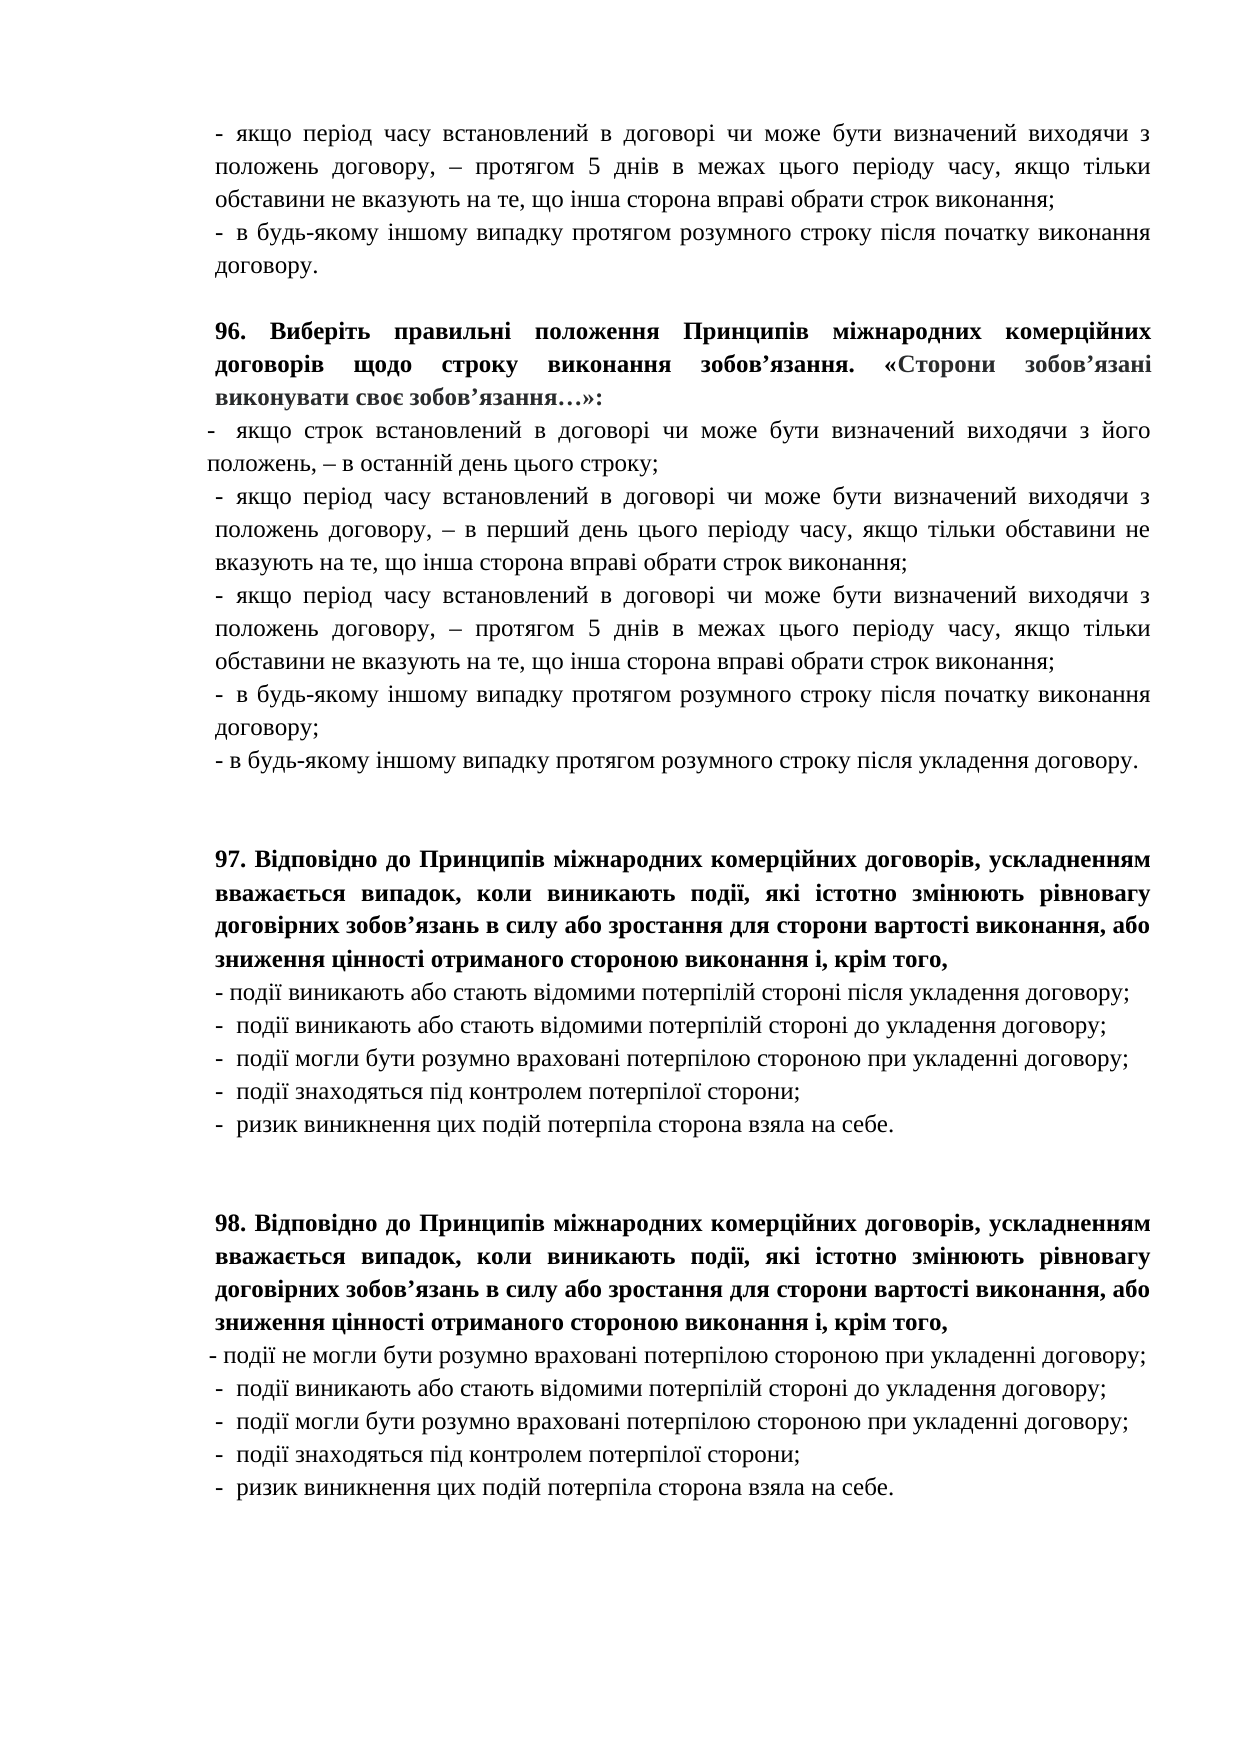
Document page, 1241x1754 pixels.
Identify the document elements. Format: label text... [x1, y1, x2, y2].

list якщо період часу встановлений в договорі чи може бути визначений виходячи з положень договору, – протягом 5 днів в межах цього періоду часу, якщо тільки обставини не вказують на те, що інша сторона вправі обрати строк виконання; [215, 580, 1152, 675]
list якщо строк встановлений в договорі чи може бути визначений виходячи з його положень, – в останній день цього строку; [207, 415, 1152, 477]
list в будь-якому іншому випадку протягом розумного строку після початку виконання договору. [215, 217, 1152, 279]
list події могли бути розумно враховані потерпілою стороною при укладенні договору; [215, 1406, 1152, 1435]
list в будь-якому іншому випадку протягом розумного строку після початку виконання договору; [215, 679, 1152, 741]
list події виникають або стають відомими потерпілій стороні до укладення договору; [215, 1010, 1152, 1038]
text - події не могли бути розумно враховані потерпілою стороною при укладенні договору; [177, 1340, 1152, 1369]
list події могли бути розумно враховані потерпілою стороною при укладенні договору; [215, 1043, 1152, 1071]
list події виникають або стають відомими потерпілій стороні до укладення договору; [215, 1373, 1152, 1402]
list якщо період часу встановлений в договорі чи може бути визначений виходячи з положень договору, – протягом 5 днів в межах цього періоду часу, якщо тільки обставини не вказують на те, що інша сторона вправі обрати строк виконання; [215, 118, 1152, 213]
list - в будь-якому іншому випадку протягом розумного строку після укладення договору. [215, 746, 1152, 774]
list ризик виникнення цих подій потерпіла сторона взяла на себе. [215, 1109, 1152, 1137]
list події знаходяться під контролем потерпілої сторони; [215, 1076, 1152, 1104]
list події знаходяться під контролем потерпілої сторони; [215, 1439, 1152, 1468]
list 97. Відповідно до Принципів міжнародних комерційних договорів, ускладненням вважається випадок, коли виникають події, які істотно змінюють рівновагу договірних зобов’язань в силу або зростання для сторони вартості виконання, або зниження цінності отриманого стороною виконання і, крім того, [215, 844, 1152, 972]
list - події виникають або стають відомими потерпілій стороні після укладення договору; [215, 977, 1152, 1005]
list ризик виникнення цих подій потерпіла сторона взяла на себе. [215, 1472, 1152, 1501]
text 96. Виберіть правильні положення Принципів міжнародних комерційних договорів щодо строку виконання зобов’язання. «Сторони зобов’язані виконувати своє зобов’язання…»: [215, 316, 1152, 411]
list 98. Відповідно до Принципів міжнародних комерційних договорів, ускладненням вважається випадок, коли виникають події, які істотно змінюють рівновагу договірних зобов’язань в силу або зростання для сторони вартості виконання, або зниження цінності отриманого стороною виконання і, крім того, [215, 1208, 1152, 1336]
